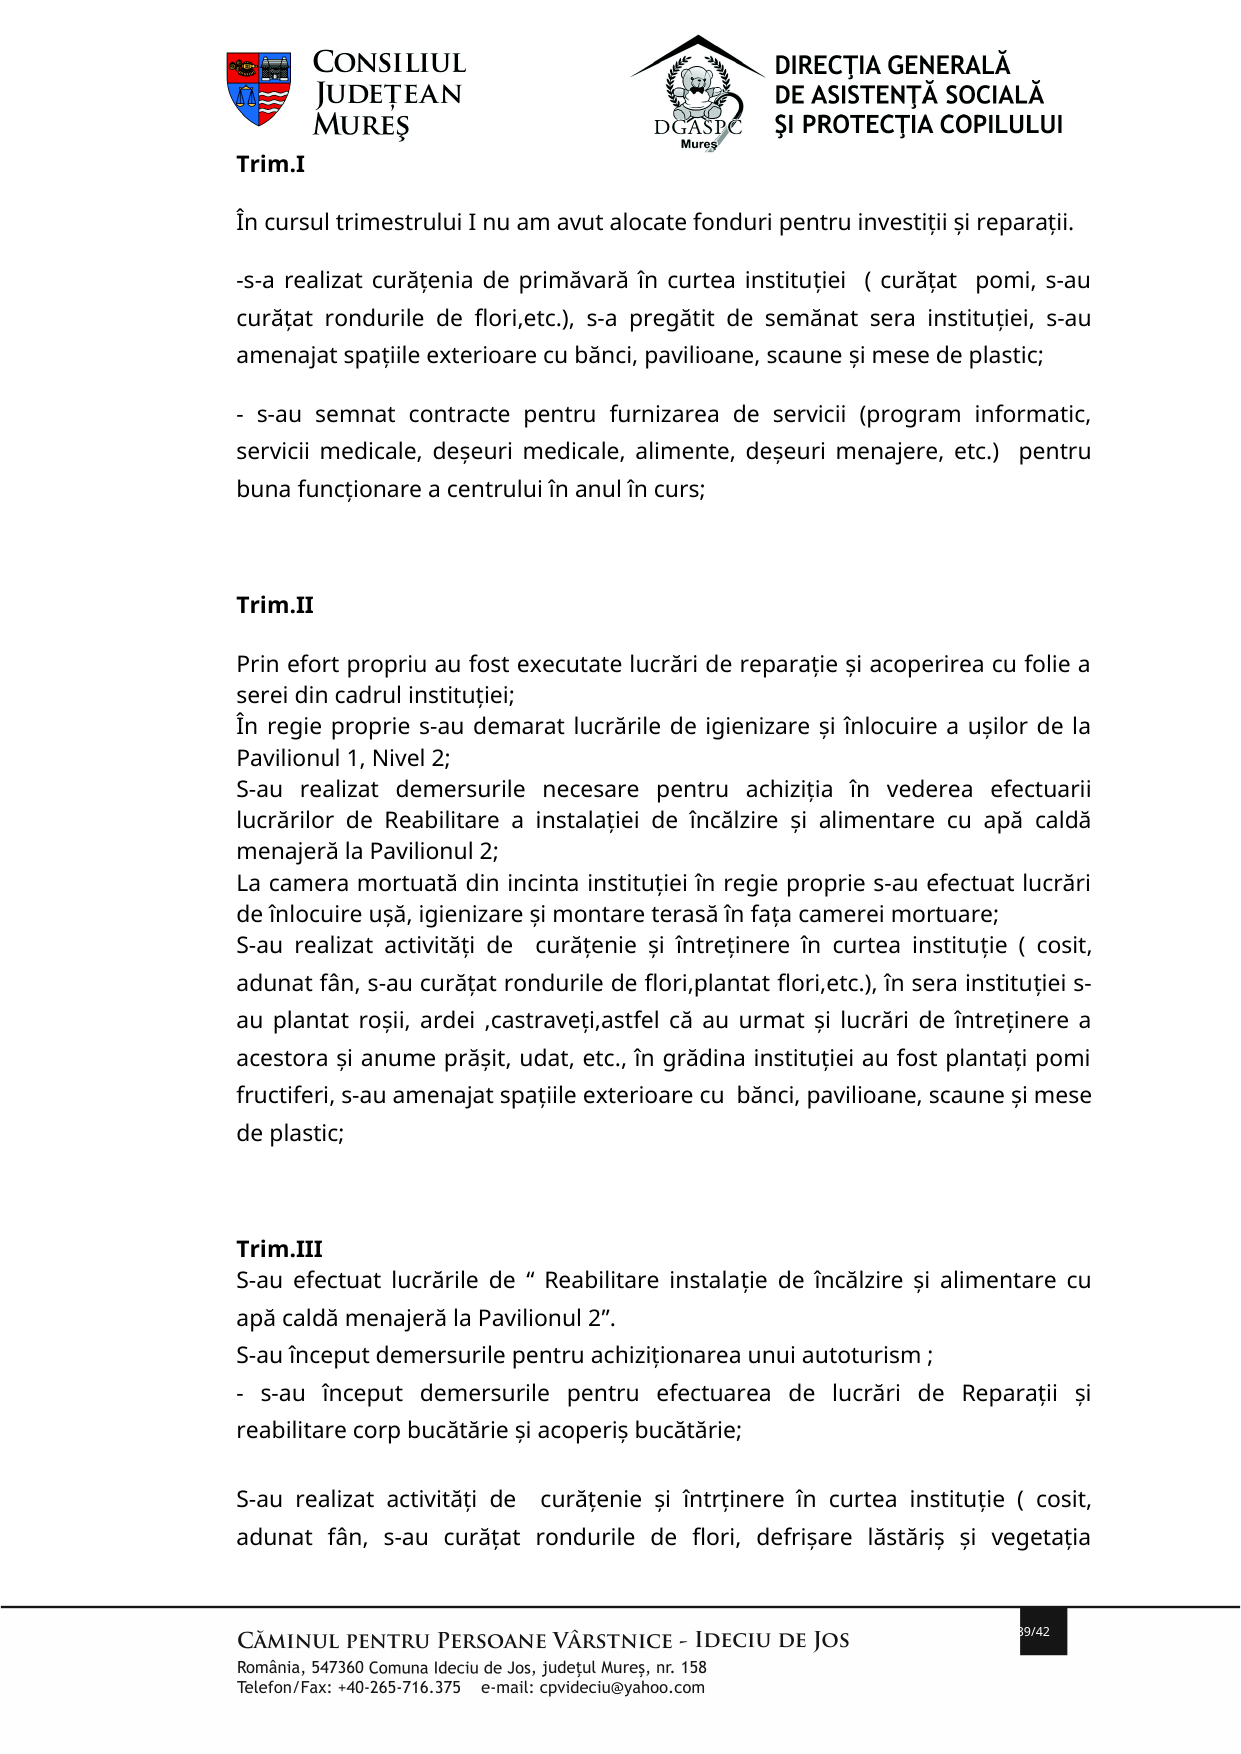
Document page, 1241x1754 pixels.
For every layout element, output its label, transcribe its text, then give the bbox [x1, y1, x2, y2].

picture [0, 1599, 1241, 1754]
text Trim.II [236, 589, 1092, 621]
text Prin efort propriu au fost executate lucrări de reparație și acoperirea cu folie a serei din cadrul instituției; [236, 648, 1092, 710]
text S-au realizat demersurile necesare pentru achiziția în vederea efectuarii lucrărilor de Reabilitare a instalației de încălzire și alimentare cu apă caldă menajeră la Pavilionul 2; [236, 773, 1092, 866]
text - s-au semnat contracte pentru furnizarea de servicii (program informatic, servicii medicale, deșeuri medicale, alimente, deșeuri menajere, etc.) pentru buna funcționare a centrului în anul în curs; [236, 398, 1092, 504]
text - s-au început demersurile pentru efectuarea de lucrări de Reparații și reabilitare corp bucătărie și acoperiș bucătărie; [236, 1377, 1092, 1446]
picture [0, 0, 1236, 167]
text În regie proprie s-au demarat lucrările de igienizare și înlocuire a ușilor de la Pavilionul 1, Nivel 2; [236, 710, 1092, 773]
text S-au efectuat lucrările de “ Reabilitare instalație de încălzire și alimentare cu apă caldă menajeră la Pavilionul 2”. [236, 1264, 1092, 1333]
text -s-a realizat curățenia de primăvară în curtea instituţiei ( curățat pomi, s-au curățat rondurile de flori,etc.), s-a pregătit de semănat sera instituţiei, s-au amenajat spaţiile exterioare cu bănci, pavilioane, scaune şi mese de plastic; [236, 264, 1092, 371]
text S-au început demersurile pentru achiziționarea unui autoturism ; [236, 1339, 1092, 1371]
text S-au realizat activități de curățenie și întreținere în curtea instituţie ( cosit, adunat fân, s-au curățat rondurile de flori,plantat flori,etc.), în sera instituţiei s-au plantat roșii, ardei ,castraveți,astfel că au urmat și lucrări de întreținere a acestora și anume prășit, udat, etc., în grădina instituției au fost plantați pomi fructiferi, s-au amenajat spaţiile exterioare cu bănci, pavilioane, scaune şi mese de plastic; [236, 929, 1092, 1148]
text În cursul trimestrului I nu am avut alocate fonduri pentru investiții și reparații. [236, 206, 1092, 237]
text Trim.I [236, 148, 1092, 179]
text Trim.III [236, 1233, 1092, 1264]
text La camera mortuată din incinta instituției în regie proprie s-au efectuat lucrări de înlocuire ușă, igienizare și montare terasă în fața camerei mortuare; [236, 866, 1092, 929]
